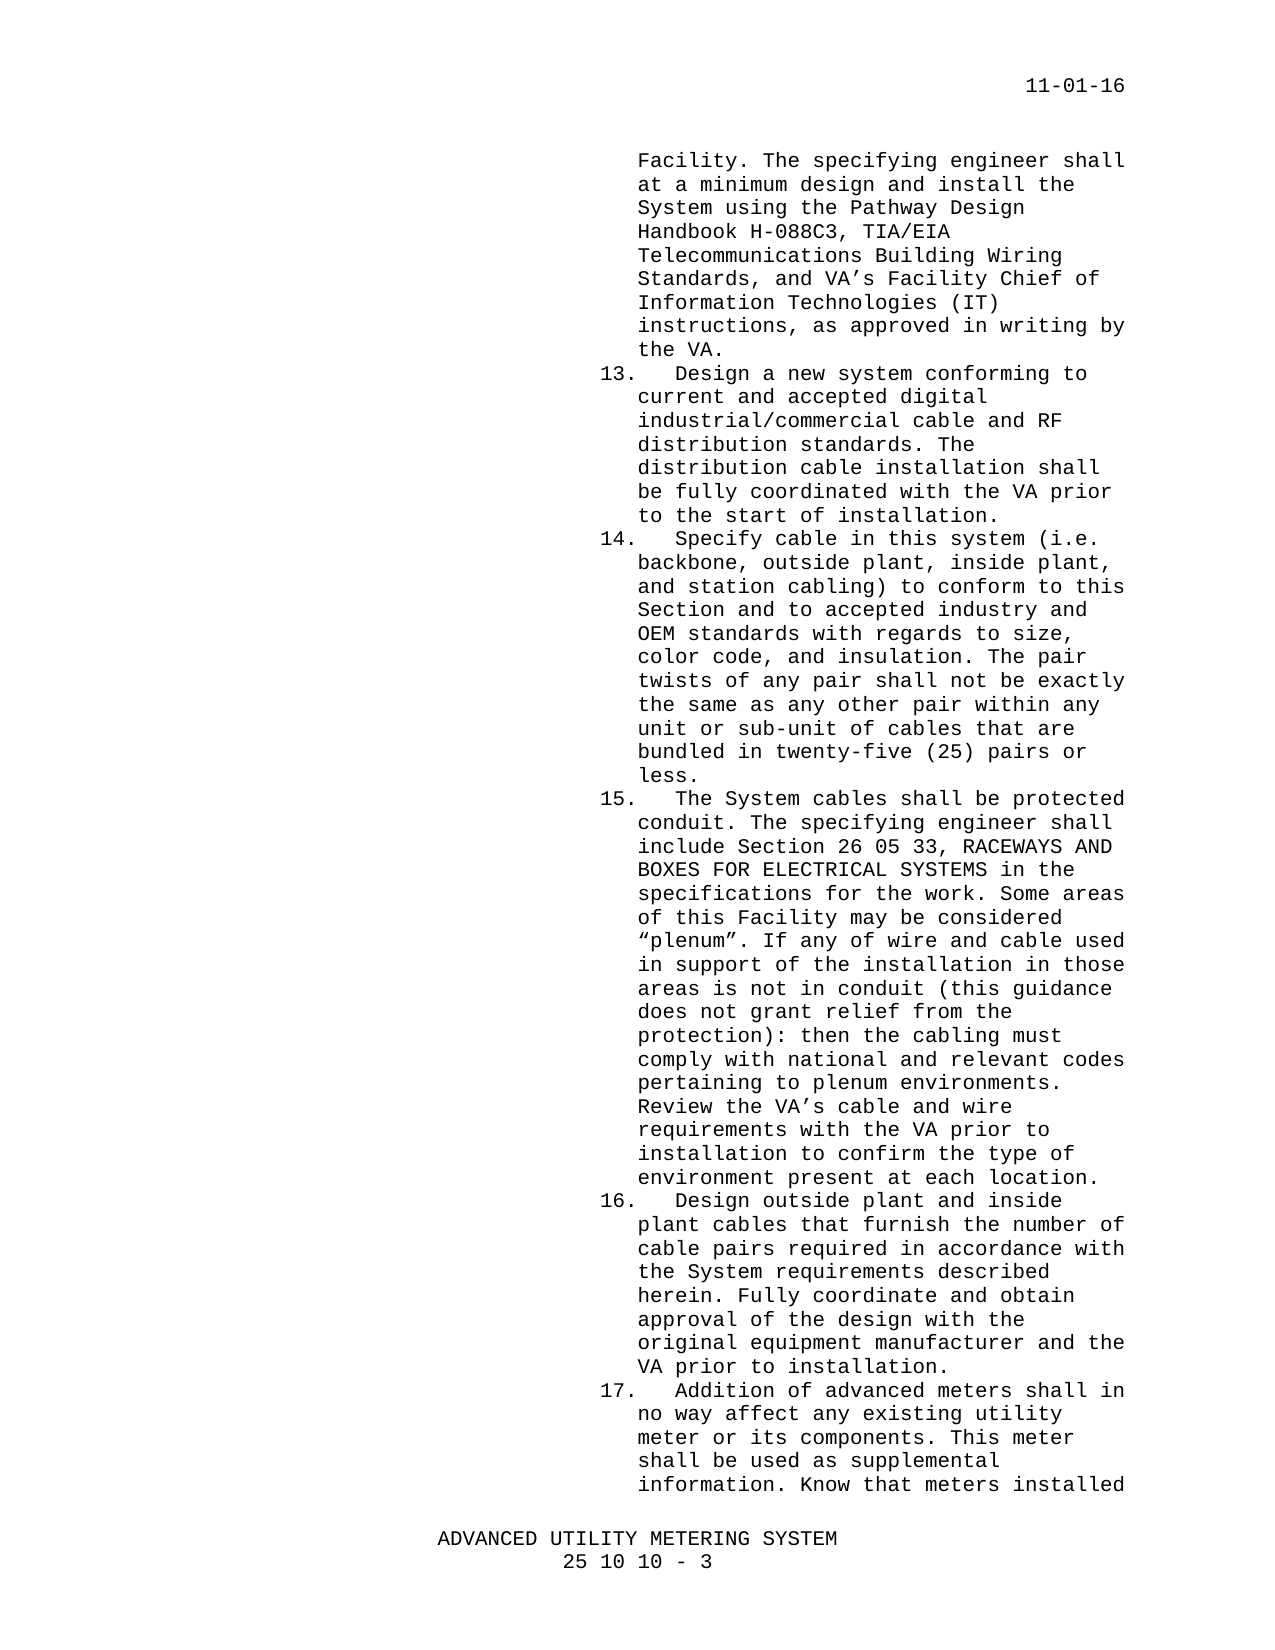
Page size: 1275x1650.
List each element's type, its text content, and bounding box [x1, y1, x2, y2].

text 13. Design a new system conforming to current and accepted digital industrial/commercial cable and RF distribution standards. The distribution cable installation shall be fully coordinated with the VA prior to the start of installation. [600, 363, 1125, 528]
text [600, 150, 1125, 363]
text 16. Design outside plant and inside plant cables that furnish the number of cable pairs required in accordance with the System requirements described herein. Fully coordinate and obtain approval of the design with the original equipment manufacturer and the VA prior to installation. [600, 1190, 1125, 1379]
text 14. Specify cable in this system (i.e. backbone, outside plant, inside plant, and station cabling) to conform to this Section and to accepted industry and OEM standards with regards to size, color code, and insulation. The pair twists of any pair shall not be exactly the same as any other pair within any unit or sub-unit of cables that are bundled in twenty-five (25) pairs or less. [600, 528, 1125, 788]
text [600, 1379, 1125, 1498]
text 15. The System cables shall be protected conduit. The specifying engineer shall include Section 26 05 33, RACEWAYS AND BOXES FOR ELECTRICAL SYSTEMS in the specifications for the work. Some areas of this Facility may be considered “plenum”. If any of wire and cable used in support of the installation in those areas is not in conduit (this guidance does not grant relief from the protection): then the cabling must comply with national and relevant codes pertaining to plenum environments. Review the VA’s cable and wire requirements with the VA prior to installation to confirm the type of environment present at each location. [600, 788, 1125, 1190]
